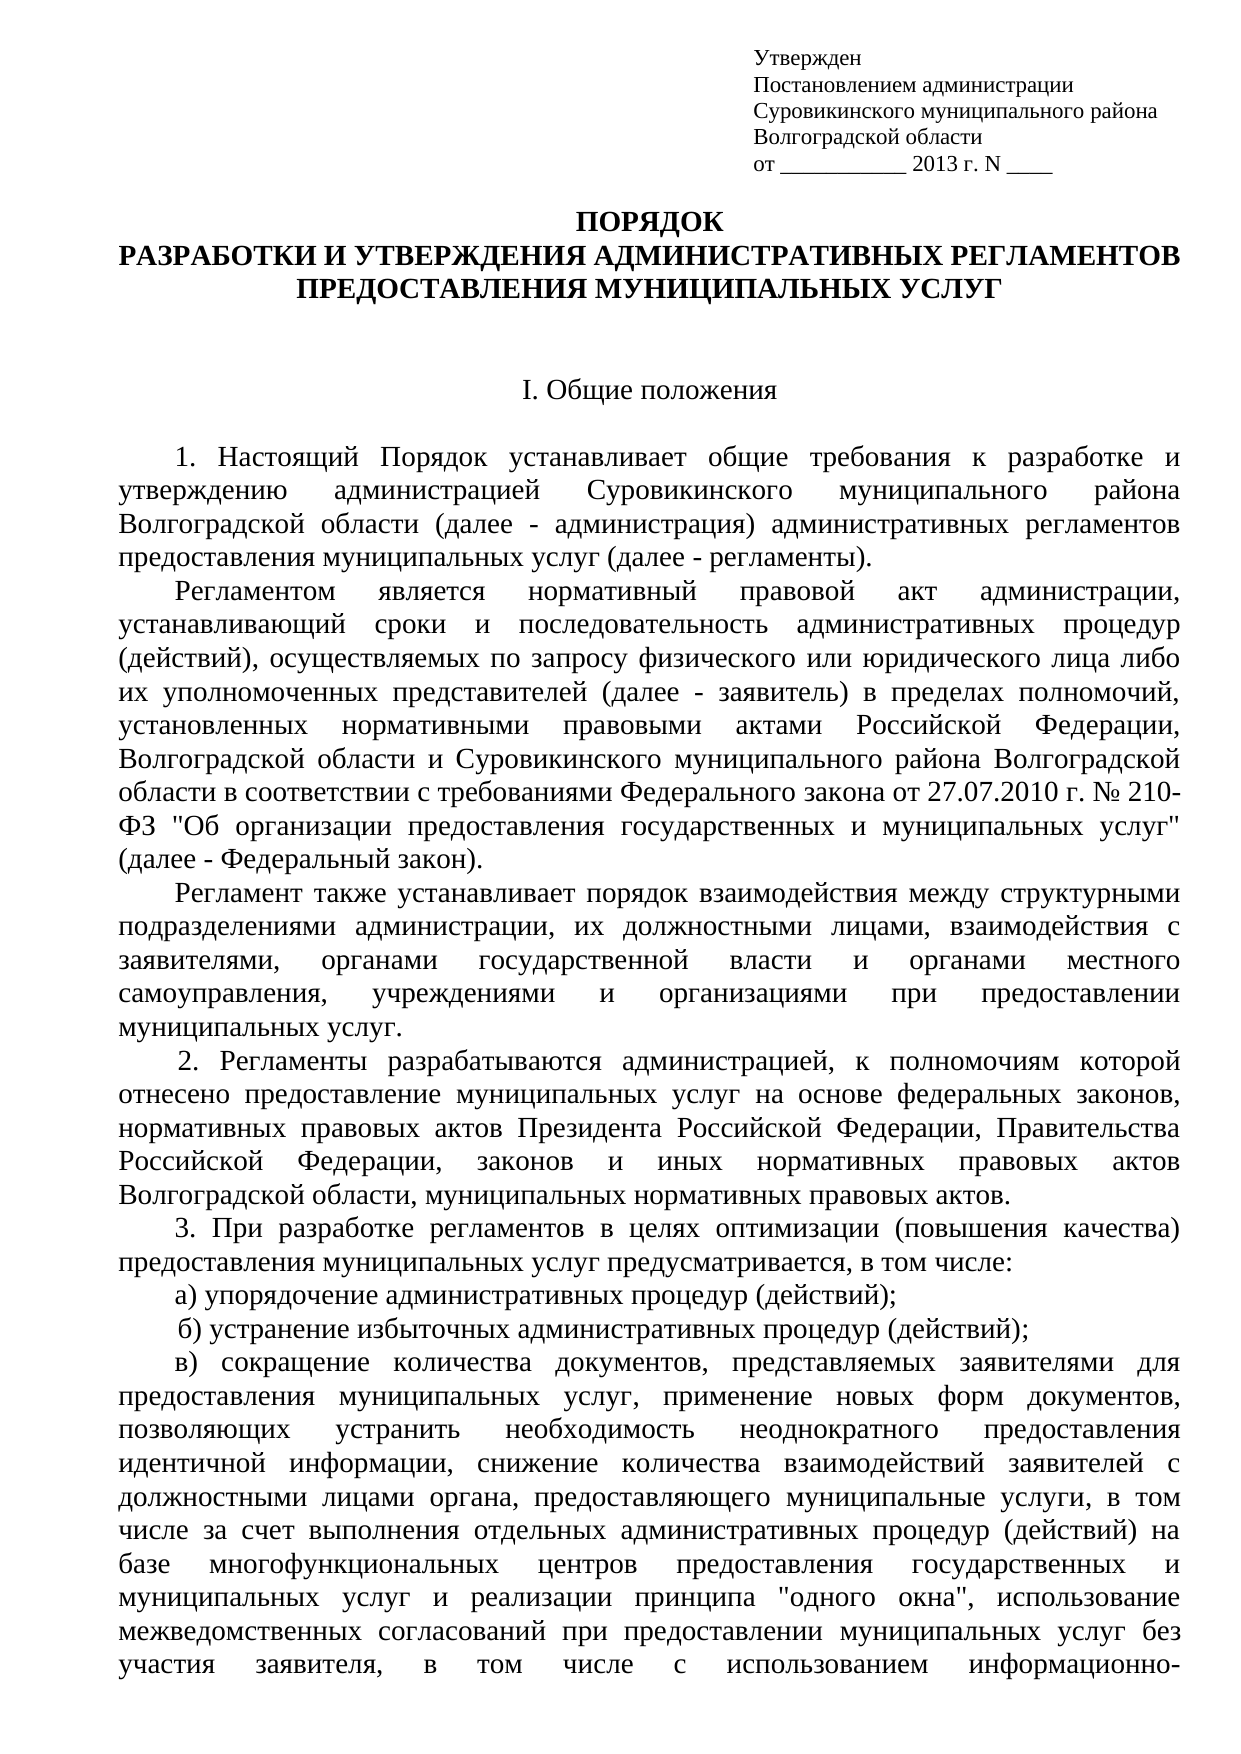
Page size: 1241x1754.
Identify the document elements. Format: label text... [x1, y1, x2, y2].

text Регламентом является нормативный правовой акт администрации, устанавливающий сроки и последовательность административных процедур (действий), осуществляемых по запросу физического или юридического лица либо их уполномоченных представителей (далее - заявитель) в пределах полномочий, установленных нормативными правовыми актами Российской Федерации, Волгоградской области и Суровикинского муниципального района Волгоградской области в соответствии с требованиями Федерального закона от 27.07.2010 г. № 210-ФЗ "Об организации предоставления государственных и муниципальных услуг" (далее - Федеральный закон). [118, 573, 1181, 875]
text Волгоградской области [118, 123, 1181, 150]
text Суровикинского муниципального района [118, 97, 1181, 123]
text от ___________ 2013 г. N ____ [118, 150, 1181, 176]
text ПОРЯДОК [118, 204, 1181, 238]
text 1. Настоящий Порядок устанавливает общие требования к разработке и утверждению администрацией Суровикинского муниципального района Волгоградской области (далее - администрация) административных регламентов предоставления муниципальных услуг (далее - регламенты). [118, 439, 1181, 573]
text 3. При разработке регламентов в целях оптимизации (повышения качества) предоставления муниципальных услуг предусматривается, в том числе: [118, 1210, 1181, 1277]
text Постановлением администрации [118, 71, 1181, 97]
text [118, 1344, 1181, 1680]
text РАЗРАБОТКИ И УТВЕРЖДЕНИЯ АДМИНИСТРАТИВНЫХ РЕГЛАМЕНТОВ [118, 238, 1181, 271]
text I. Общие положения [118, 372, 1181, 405]
text 2. Регламенты разрабатываются администрацией, к полномочиям которой отнесено предоставление муниципальных услуг на основе федеральных законов, нормативных правовых актов Президента Российской Федерации, Правительства Российской Федерации, законов и иных нормативных правовых актов Волгоградской области, муниципальных нормативных правовых актов. [118, 1043, 1181, 1210]
text Регламент также устанавливает порядок взаимодействия между структурными подразделениями администрации, их должностными лицами, взаимодействия с заявителями, органами государственной власти и органами местного самоуправления, учреждениями и организациями при предоставлении муниципальных услуг. [118, 875, 1181, 1043]
text б) устранение избыточных административных процедур (действий); [118, 1311, 1181, 1344]
text ПРЕДОСТАВЛЕНИЯ МУНИЦИПАЛЬНЫХ УСЛУГ [118, 271, 1181, 305]
text а) упорядочение административных процедур (действий); [118, 1277, 1181, 1311]
text Утвержден [118, 44, 1181, 71]
